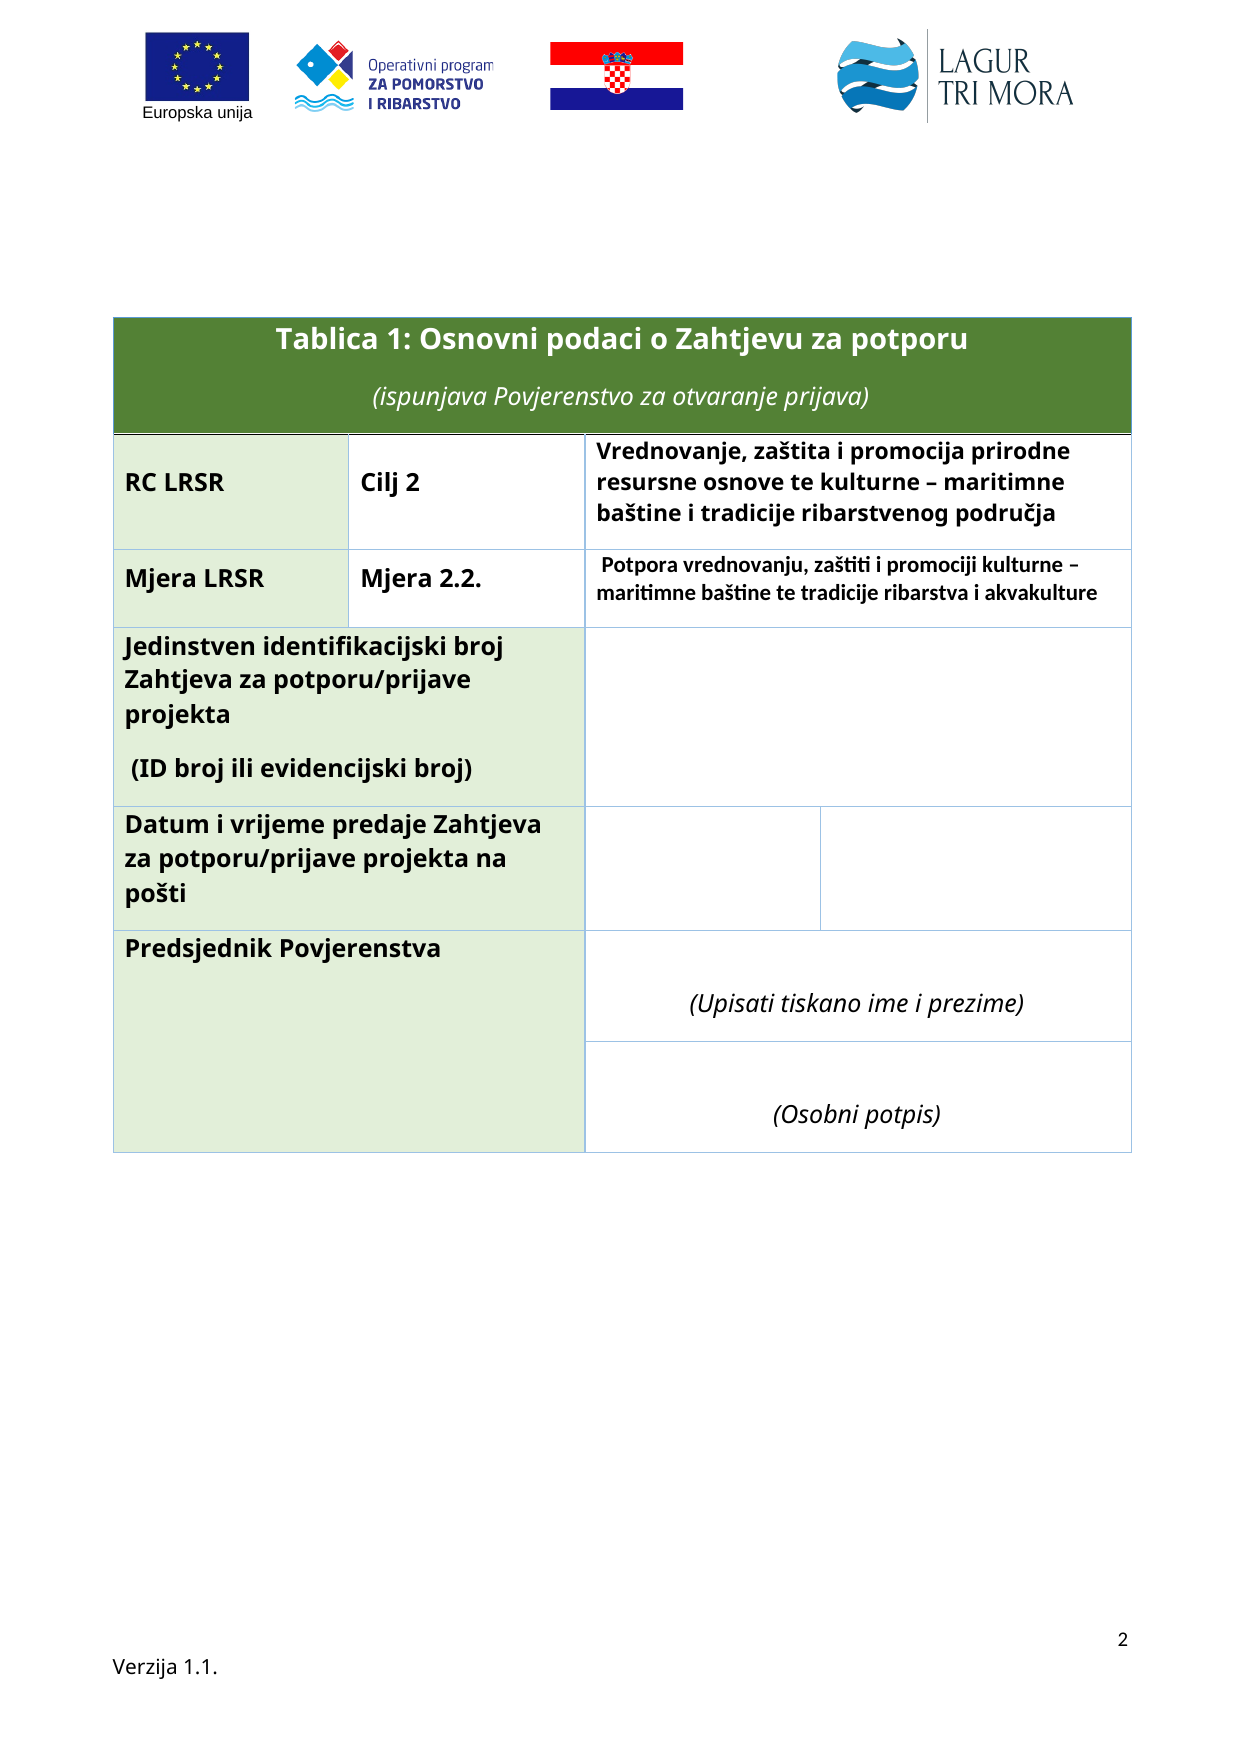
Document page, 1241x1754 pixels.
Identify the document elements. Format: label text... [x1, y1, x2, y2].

table_cell Datum i vrijeme predaje Zahtjeva za potporu/prijave projekta na pošti [114, 807, 584, 930]
table_cell [586, 807, 820, 930]
table_cell Cilj 2 [349, 435, 584, 549]
table_cell Vrednovanje, zaštita i promocija prirodne resursne osnove te kulturne – maritimne baštine i tradicije ribarstvenog područja [586, 435, 1131, 549]
table_cell [821, 807, 1131, 930]
picture [143, 30, 251, 103]
picture [294, 40, 494, 112]
table_cell (Upisati tiskano ime i prezime) [586, 931, 1131, 1041]
table_cell Predsjednik Povjerenstva [114, 931, 584, 1152]
table_cell Potpora vrednovanju, zaštiti i promociji kulturne – maritimne baštine te tradicije ribarstva i akvakulture [586, 550, 1131, 627]
table_cell Mjera 2.2. [349, 550, 584, 627]
table_header Tablica 1: Osnovni podaci o Zahtjevu za potporu (ispunjava Povjerenstvo za otvaranje prijava) [114, 318, 1131, 433]
table_cell Mjera LRSR [114, 550, 348, 627]
table_cell RC LRSR [114, 435, 348, 549]
picture [550, 42, 684, 110]
picture [837, 29, 1074, 123]
table_cell [586, 628, 1131, 806]
table_cell (Osobni potpis) [586, 1042, 1131, 1152]
table_cell Jedinstven identifikacijski broj Zahtjeva za potporu/prijave projekta (ID broj ili evidencijski broj) [114, 628, 584, 806]
